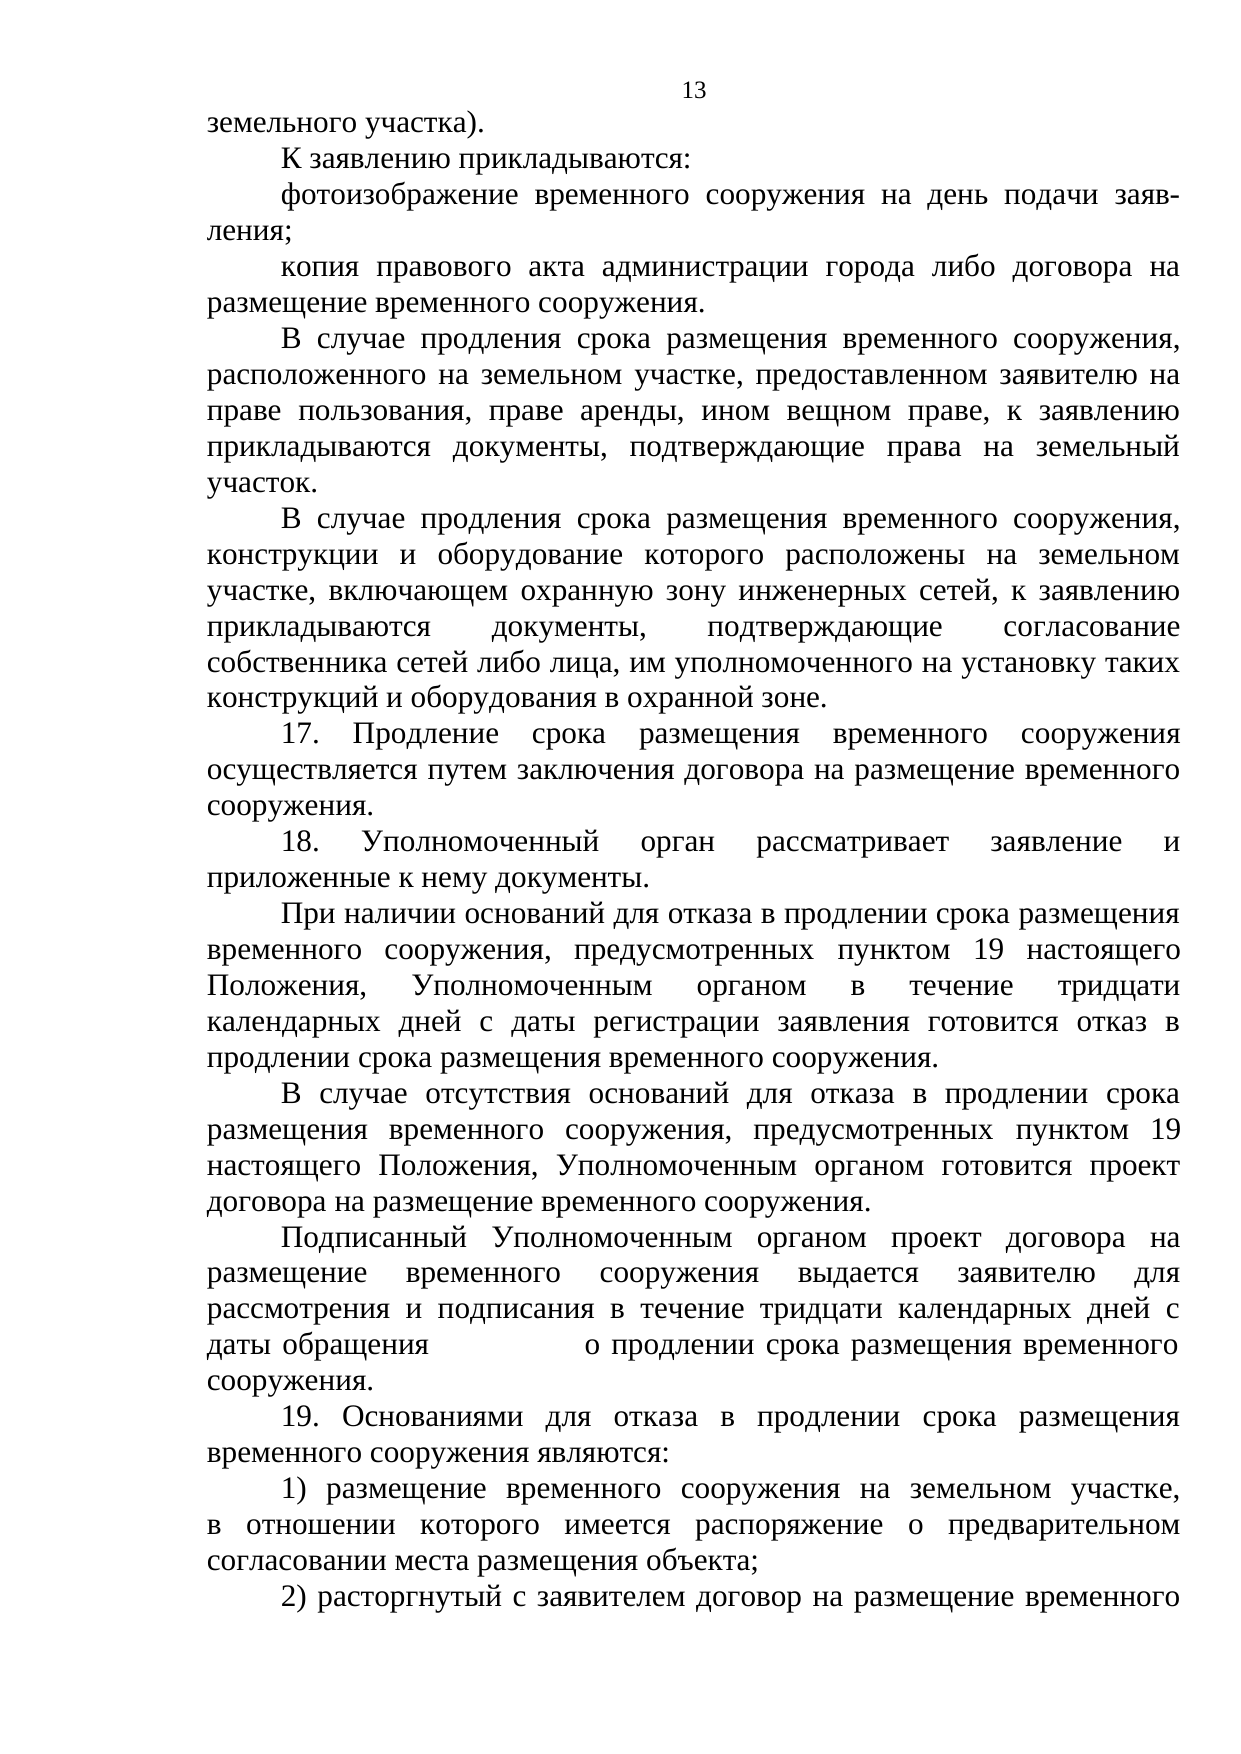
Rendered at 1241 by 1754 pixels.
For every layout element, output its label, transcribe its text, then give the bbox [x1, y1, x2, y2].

text 19. Основаниями для отказа в продлении срока размещения временного сооружения являются: [207, 1397, 1181, 1469]
text фотоизображение временного сооружения на день подачи заяв-ления; [207, 176, 1181, 247]
text 17. Продление срока размещения временного сооружения осуществляется путем заключения договора на размещение временного сооружения. [207, 715, 1181, 822]
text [207, 1577, 1181, 1613]
text 1) размещение временного сооружения на земельном участке, в отношении которого имеется распоряжение о предварительном согласовании места размещения объекта; [207, 1469, 1181, 1577]
text К заявлению прикладываются: [207, 140, 1181, 176]
text В случае отсутствия оснований для отказа в продлении срока размещения временного сооружения, предусмотренных пунктом 19 настоящего Положения, Уполномоченным органом готовится проект договора на размещение временного сооружения. [207, 1074, 1181, 1218]
text копия правового акта администрации города либо договора на размещение временного сооружения. [207, 247, 1181, 319]
text В случае продления срока размещения временного сооружения, конструкции и оборудование которого расположены на земельном участке, включающем охранную зону инженерных сетей, к заявлению прикладываются документы, подтверждающие согласование собственника сетей либо лица, им уполномоченного на установку таких конструкций и оборудования в охранной зоне. [207, 499, 1181, 715]
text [207, 104, 1181, 140]
text В случае продления срока размещения временного сооружения, расположенного на земельном участке, предоставленном заявителю на праве пользования, праве аренды, ином вещном праве, к заявлению прикладываются документы, подтверждающие права на земельный участок. [207, 319, 1181, 499]
text 18. Уполномоченный орган рассматривает заявление и приложенные к нему документы. [207, 822, 1181, 894]
text Подписанный Уполномоченным органом проект договора на размещение временного сооружения выдается заявителю для рассмотрения и подписания в течение тридцати календарных дней с даты обращения о продлении срока размещения временного сооружения. [207, 1218, 1181, 1397]
text При наличии оснований для отказа в продлении срока размещения временного сооружения, предусмотренных пунктом 19 настоящего Положения, Уполномоченным органом в течение тридцати календарных дней с даты регистрации заявления готовится отказ в продлении срока размещения временного сооружения. [207, 894, 1181, 1074]
